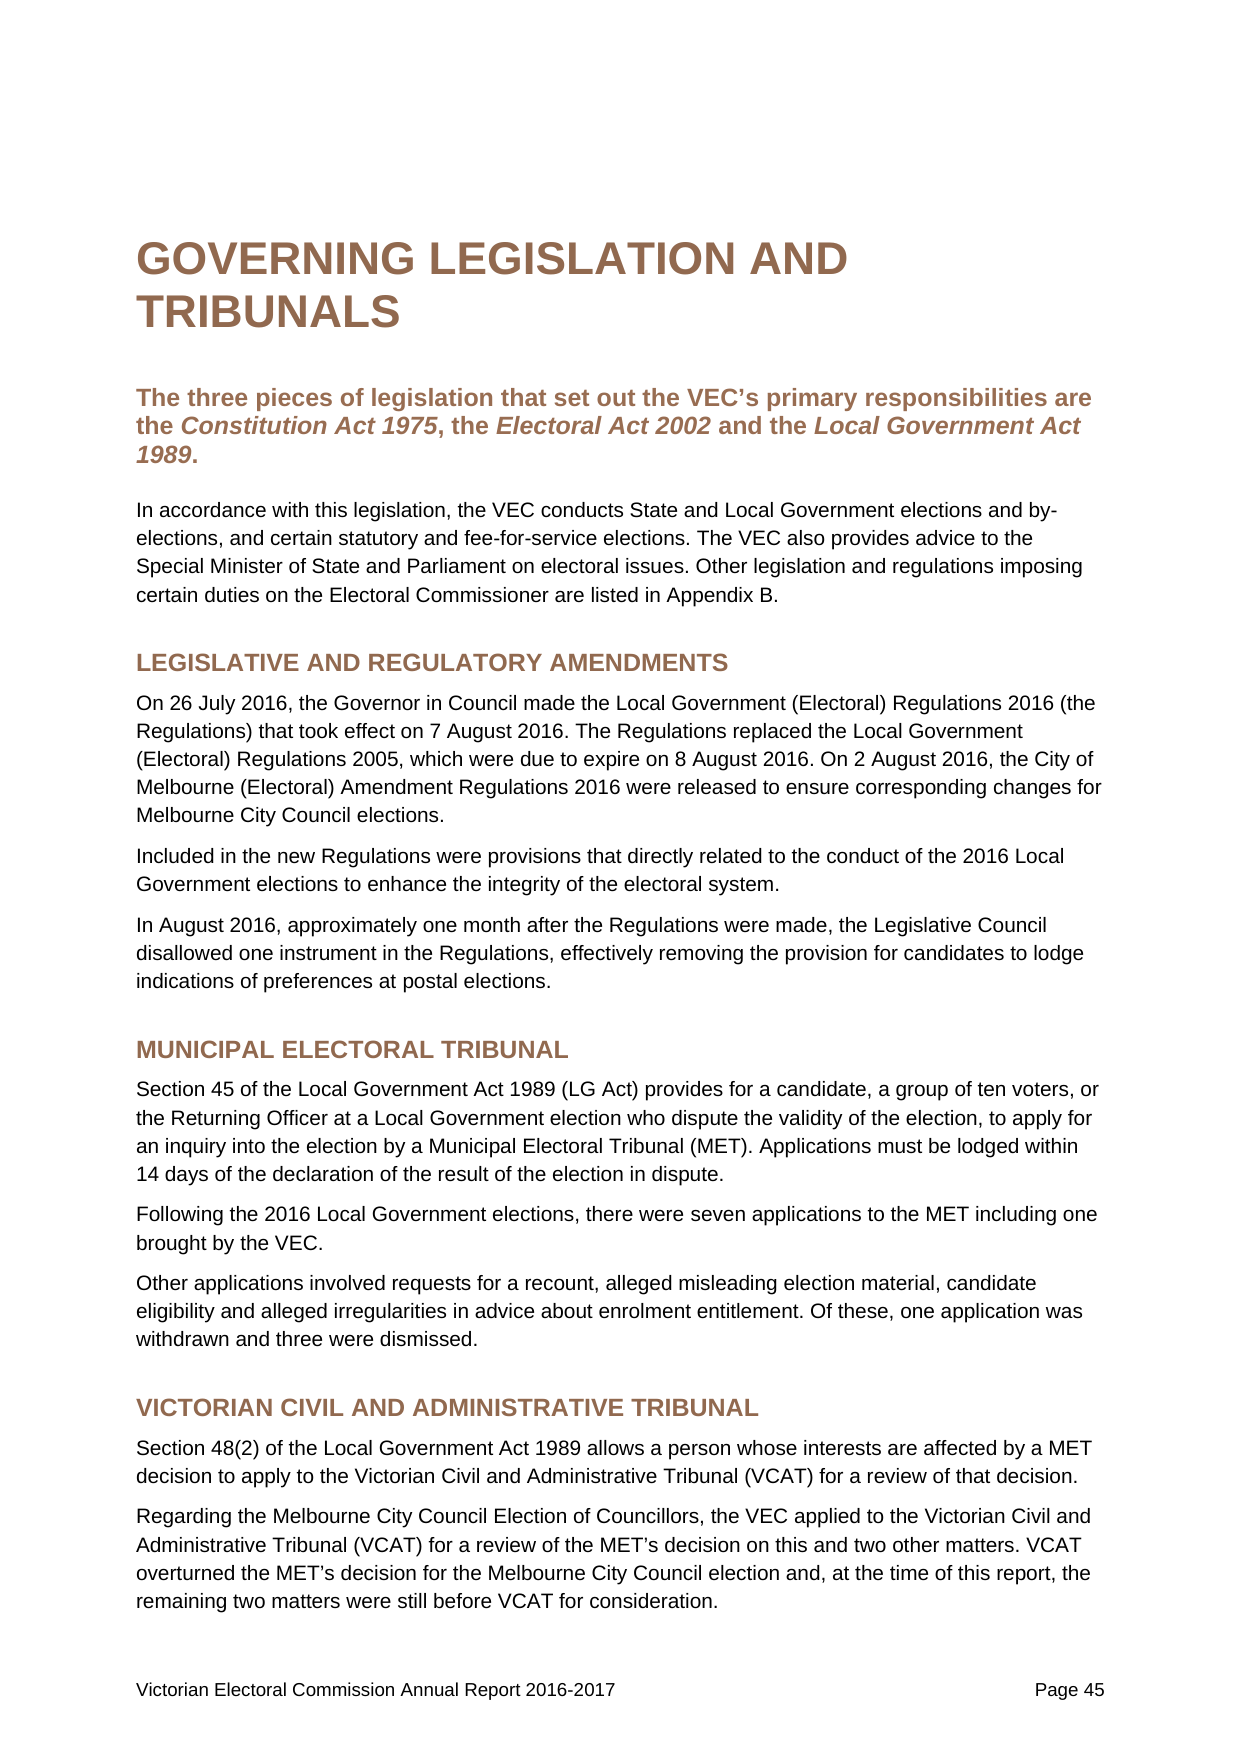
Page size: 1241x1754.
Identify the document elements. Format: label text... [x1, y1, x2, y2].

subtitle The three pieces of legislation that set out the VEC’s primary responsibilities are the Constitution Act 1975, the Electoral Act 2002 and the Local Government Act 1989. [136, 383, 1104, 469]
subtitle governing legislation and tribunals [136, 231, 1104, 337]
text Other applications involved requests for a recount, alleged misleading election material, candidate eligibility and alleged irregularities in advice about enrolment entitlement. Of these, one application was withdrawn and three were dismissed. [136, 1267, 1104, 1351]
subtitle VICTORIAN CIVIL AND ADMINISTRATIVE TRIBUNAL [136, 1389, 1104, 1422]
text Section 48(2) of the Local Government Act 1989 allows a person whose interests are affected by a MET decision to apply to the Victorian Civil and Administrative Tribunal (VCAT) for a review of that decision. [136, 1431, 1104, 1488]
text On 26 July 2016, the Governor in Council made the Local Government (Electoral) Regulations 2016 (the Regulations) that took effect on 7 August 2016. The Regulations replaced the Local Government (Electoral) Regulations 2005, which were due to expire on 8 August 2016. On 2 August 2016, the City of Melbourne (Electoral) Amendment Regulations 2016 were released to ensure corresponding changes for Melbourne City Council elections. [136, 687, 1104, 827]
text Section 45 of the Local Government Act 1989 (LG Act) provides for a candidate, a group of ten voters, or the Returning Officer at a Local Government election who dispute the validity of the election, to apply for an inquiry into the election by a Municipal Electoral Tribunal (MET). Applications must be lodged within 14 days of the declaration of the result of the election in dispute. [136, 1073, 1104, 1186]
text In accordance with this legislation, the VEC conducts State and Local Government elections and by-elections, and certain statutory and fee-for-service elections. The VEC also provides advice to the Special Minister of State and Parliament on electoral issues. Other legislation and regulations imposing certain duties on the Electoral Commissioner are listed in Appendix B. [136, 494, 1104, 606]
subtitle MUNICIPAL ELECTORAL TRIBUNAL [136, 1030, 1104, 1064]
text In August 2016, approximately one month after the Regulations were made, the Legislative Council disallowed one instrument in the Regulations, effectively removing the provision for candidates to lodge indications of preferences at postal elections. [136, 908, 1104, 993]
text Following the 2016 Local Government elections, there were seven applications to the MET including one brought by the VEC. [136, 1198, 1104, 1254]
subtitle LEGISLATIVE AND REGULATORY AMENDMENTS [136, 644, 1104, 677]
text Included in the new Regulations were provisions that directly related to the conduct of the 2016 Local Government elections to enhance the integrity of the electoral system. [136, 840, 1104, 896]
text Regarding the Melbourne City Council Election of Councillors, the VEC applied to the Victorian Civil and Administrative Tribunal (VCAT) for a review of the MET’s decision on this and two other matters. VCAT overturned the MET’s decision for the Melbourne City Council election and, at the time of this report, the remaining two matters were still before VCAT for consideration. [136, 1500, 1104, 1613]
